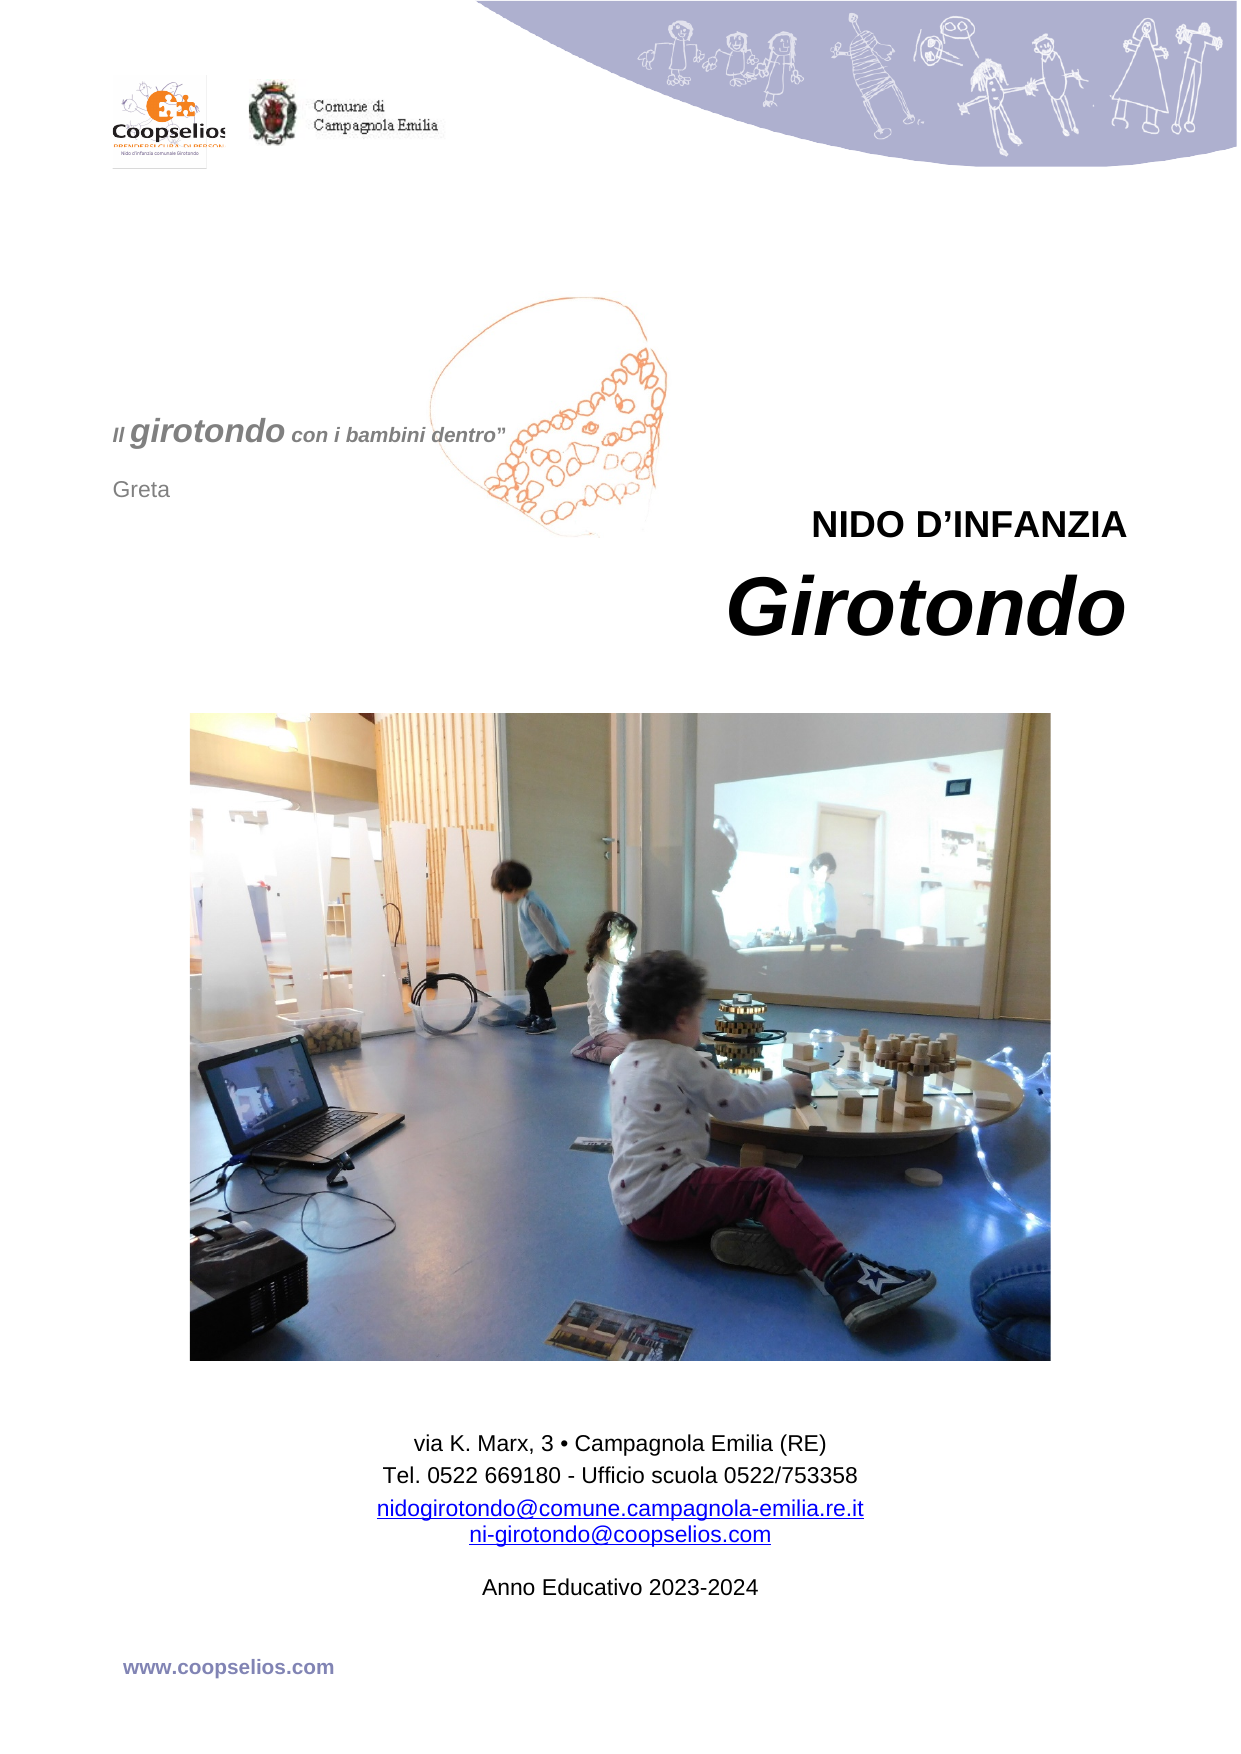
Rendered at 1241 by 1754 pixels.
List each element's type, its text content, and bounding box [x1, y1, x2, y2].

text Girotondo [659, 557, 1128, 653]
picture [112, 75, 225, 169]
text Greta [112, 476, 1128, 502]
text ni-girotondo@coopselios.com [112, 1521, 1128, 1547]
picture [246, 79, 460, 145]
picture [189, 713, 1051, 1361]
picture [423, 291, 692, 411]
text Tel. 0522 669180 - Ufficio scuola 0522/753358 [112, 1462, 1128, 1488]
text Il girotondo con i bambini dentro” [112, 411, 1128, 449]
text nidogirotondo@comune.campagnola-emilia.re.it [112, 1495, 1128, 1521]
text NIDO D’INFANZIA [112, 502, 1128, 545]
text Anno Educativo 2023-2024 [112, 1574, 1128, 1600]
text via K. Marx, 3 • Campagnola Emilia (RE) [112, 1430, 1128, 1457]
picture [474, 0, 1236, 167]
picture [423, 449, 692, 476]
